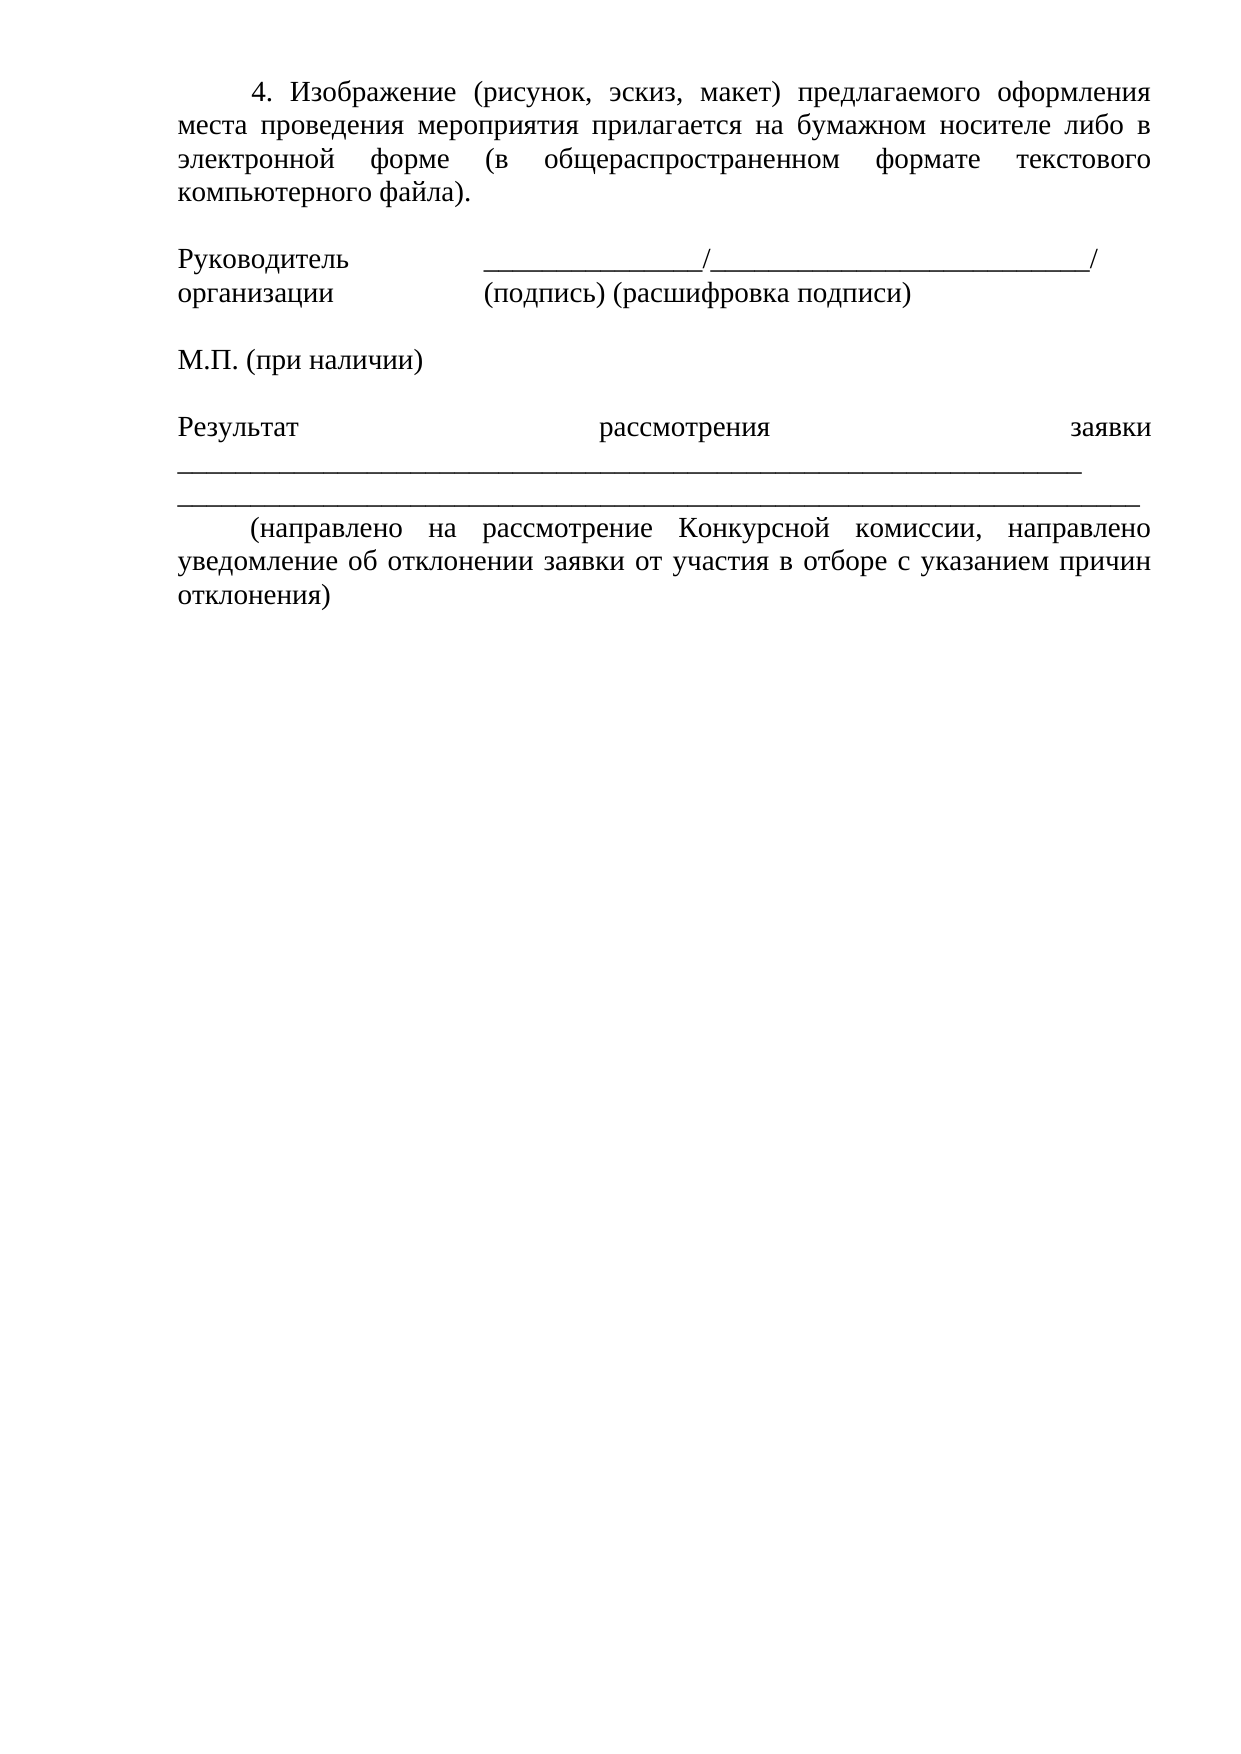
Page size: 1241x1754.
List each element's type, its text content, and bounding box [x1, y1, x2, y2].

text (направлено на рассмотрение Конкурсной комиссии, направлено уведомление об отклонении заявки от участия в отборе с указанием причин отклонения) [177, 510, 1152, 611]
table_header Руководитель организации М.П. (при наличии) [166, 242, 472, 376]
table_header _______________/__________________________/ (подпись) (расшифровка подписи) [472, 242, 1128, 376]
text 4. Изображение (рисунок, эскиз, макет) предлагаемого оформления места проведения мероприятия прилагается на бумажном носителе либо в электронной форме (в общераспространенном формате текстового компьютерного файла). [177, 74, 1152, 208]
text __________________________________________________________________ [177, 476, 1152, 510]
text Результат рассмотрения заявки ______________________________________________________________ [177, 409, 1152, 476]
